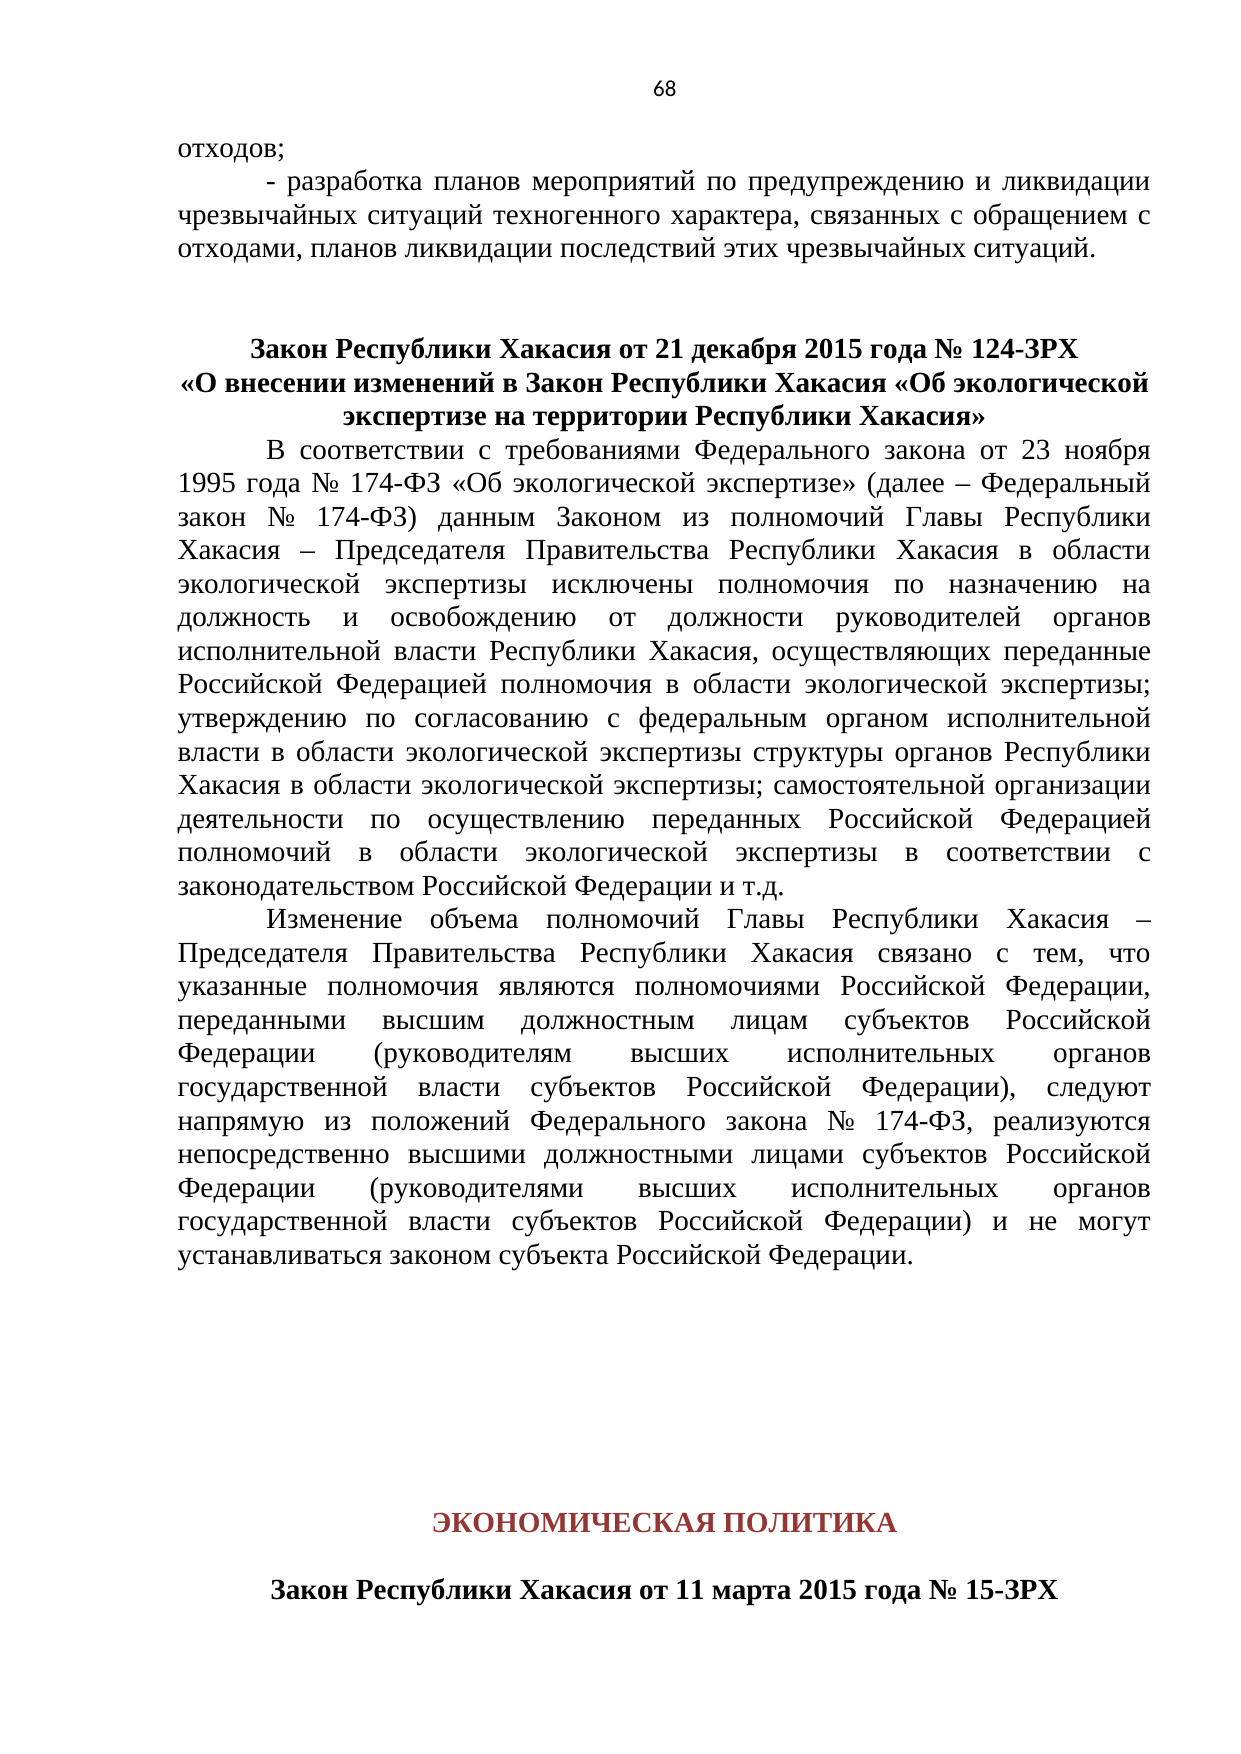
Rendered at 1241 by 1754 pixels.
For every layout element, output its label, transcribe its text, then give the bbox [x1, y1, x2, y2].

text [177, 130, 1152, 163]
text Закон Республики Хакасия от 21 декабря 2015 года № 124-ЗРХ [177, 331, 1152, 365]
text «О внесении изменений в Закон Республики Хакасия «Об экологической экспертизе на территории Республики Хакасия» [177, 365, 1152, 432]
text Изменение объема полномочий Главы Республики Хакасия – Председателя Правительства Республики Хакасия связано с тем, что указанные полномочия являются полномочиями Российской Федерации, переданными высшим должностным лицам субъектов Российской Федерации (руководителям высших исполнительных органов государственной власти субъектов Российской Федерации), следуют напрямую из положений Федерального закона № 174-ФЗ, реализуются непосредственно высшими должностными лицами субъектов Российской Федерации (руководителями высших исполнительных органов государственной власти субъектов Российской Федерации) и не могут устанавливаться законом субъекта Российской Федерации. [177, 901, 1152, 1270]
text Закон Республики Хакасия от 11 марта 2015 года № 15-ЗРХ [177, 1572, 1152, 1606]
text - разработка планов мероприятий по предупреждению и ликвидации чрезвычайных ситуаций техногенного характера, связанных с обращением с отходами, планов ликвидации последствий этих чрезвычайных ситуаций. [177, 163, 1152, 264]
text В соответствии с требованиями Федерального закона от 23 ноября 1995 года № 174-ФЗ «Об экологической экспертизе» (далее – Федеральный закон № 174-ФЗ) данным Законом из полномочий Главы Республики Хакасия – Председателя Правительства Республики Хакасия в области экологической экспертизы исключены полномочия по назначению на должность и освобождению от должности руководителей органов исполнительной власти Республики Хакасия, осуществляющих переданные Российской Федерацией полномочия в области экологической экспертизы; утверждению по согласованию с федеральным органом исполнительной власти в области экологической экспертизы структуры органов Республики Хакасия в области экологической экспертизы; самостоятельной организации деятельности по осуществлению переданных Российской Федерацией полномочий в области экологической экспертизы в соответствии с законодательством Российской Федерации и т.д. [177, 432, 1152, 901]
text ЭКОНОМИЧЕСКАЯ ПОЛИТИКА [177, 1505, 1152, 1539]
